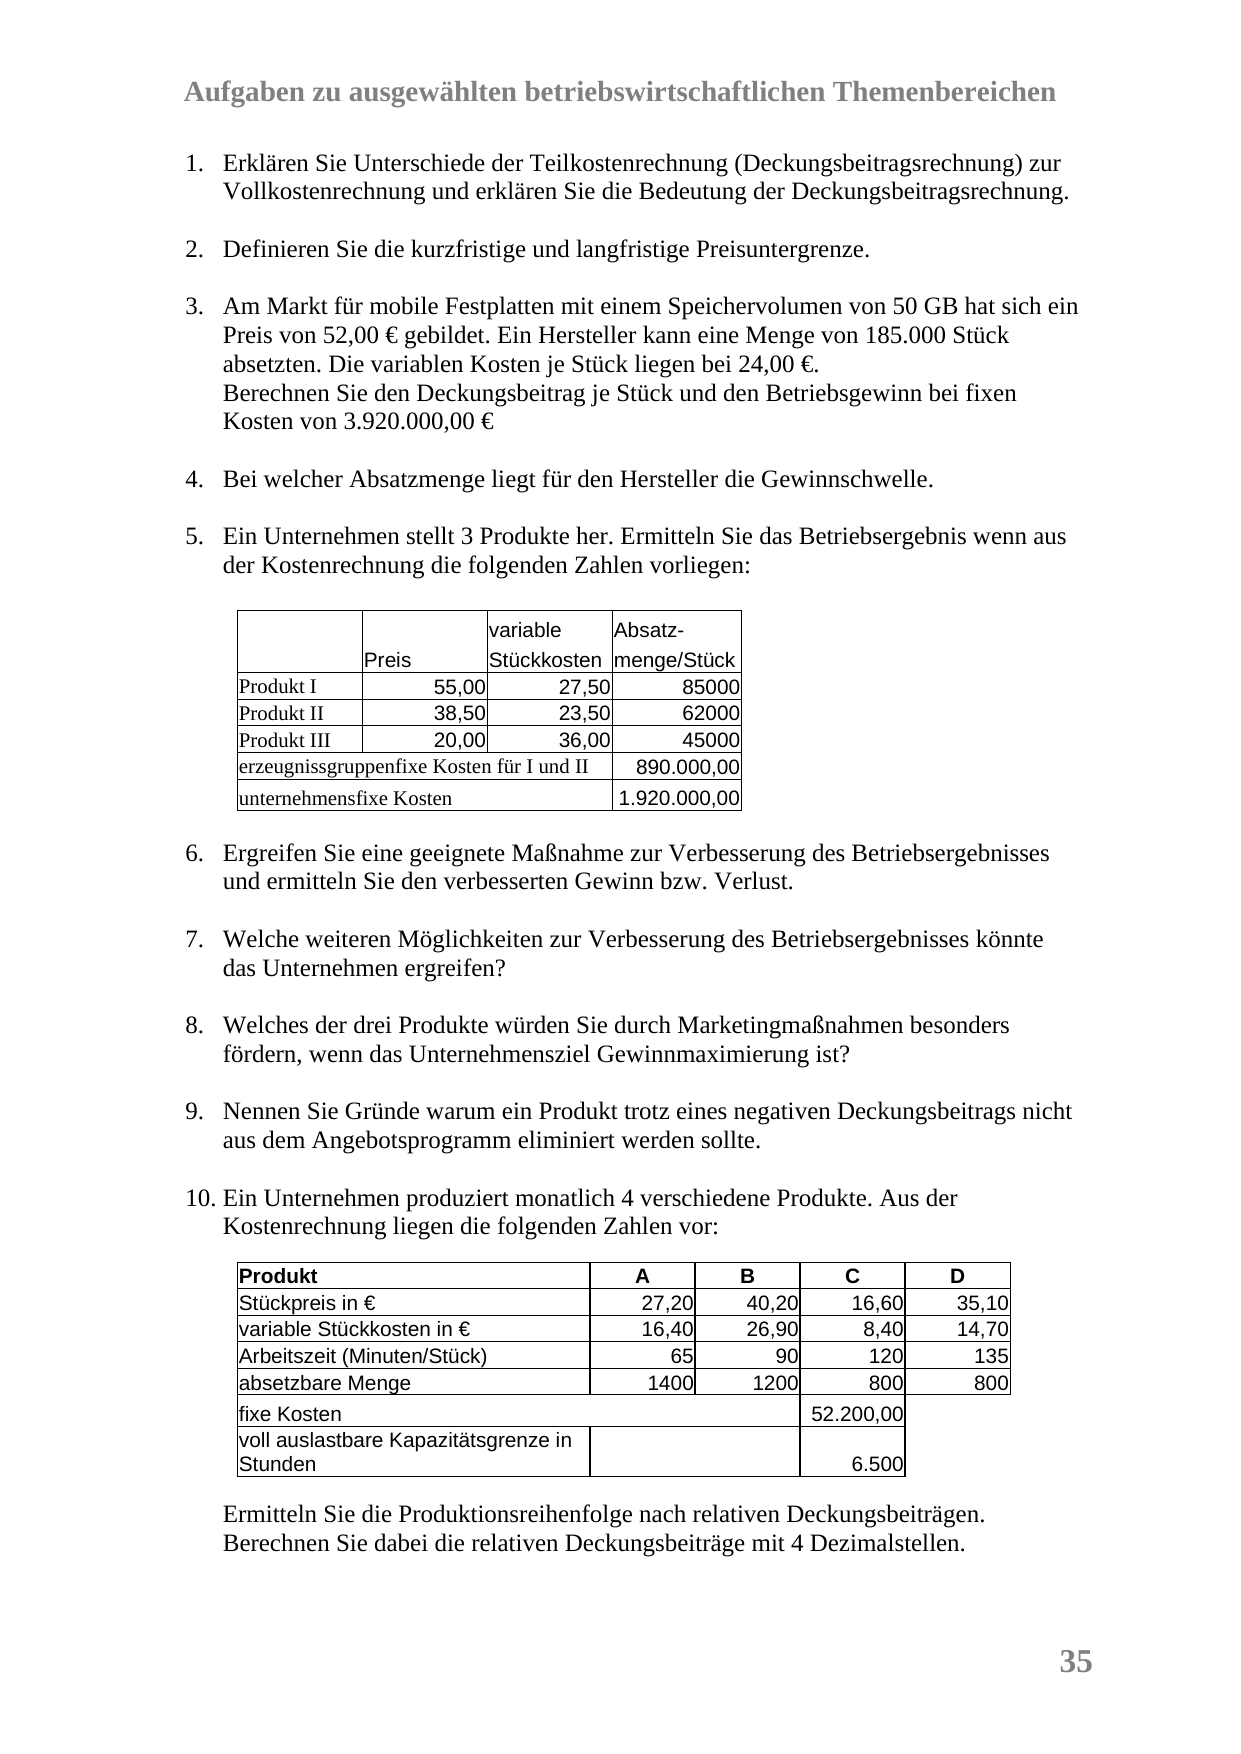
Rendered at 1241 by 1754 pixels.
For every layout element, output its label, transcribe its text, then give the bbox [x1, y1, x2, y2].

list Am Markt für mobile Festplatten mit einem Speichervolumen von 50 GB hat sich ein Preis von 52,00 € gebildet. Ein Hersteller kann eine Menge von 185.000 Stück absetzten. Die variablen Kosten je Stück liegen bei 24,00 €. Berechnen Sie den Deckungsbeitrag je Stück und den Betriebsgewinn bei fixen Kosten von 3.920.000,00 € [185, 291, 1092, 464]
list Erklären Sie Unterschiede der Teilkostenrechnung (Deckungsbeitragsrechnung) zur Vollkostenrechnung und erklären Sie die Bedeutung der Deckungsbeitragsrechnung. [185, 148, 1092, 234]
list Ein Unternehmen stellt 3 Produkte her. Ermitteln Sie das Betriebsergebnis wenn aus der Kostenrechnung die folgenden Zahlen vorliegen: [185, 521, 1092, 838]
list Ein Unternehmen produziert monatlich 4 verschiedene Produkte. Aus der Kostenrechnung liegen die folgenden Zahlen vor: Ermitteln Sie die Produktionsreihenfolge nach relativen Deckungsbeiträgen. Berechnen Sie dabei die relativen Deckungsbeiträge mit 4 Dezimalstellen. [185, 1183, 1092, 1585]
list Welche weiteren Möglichkeiten zur Verbesserung des Betriebsergebnisses könnte das Unternehmen ergreifen? [185, 924, 1092, 1010]
list Ergreifen Sie eine geeignete Maßnahme zur Verbesserung des Betriebsergebnisses und ermitteln Sie den verbesserten Gewinn bzw. Verlust. [185, 838, 1092, 924]
list Nennen Sie Gründe warum ein Produkt trotz eines negativen Deckungsbeitrags nicht aus dem Angebotsprogramm eliminiert werden sollte. [185, 1096, 1092, 1183]
list Bei welcher Absatzmenge liegt für den Hersteller die Gewinnschwelle. [185, 464, 1092, 521]
list Definieren Sie die kurzfristige und langfristige Preisuntergrenze. [185, 234, 1092, 291]
list Welches der drei Produkte würden Sie durch Marketingmaßnahmen besonders fördern, wenn das Unternehmensziel Gewinnmaximierung ist? [185, 1010, 1092, 1096]
